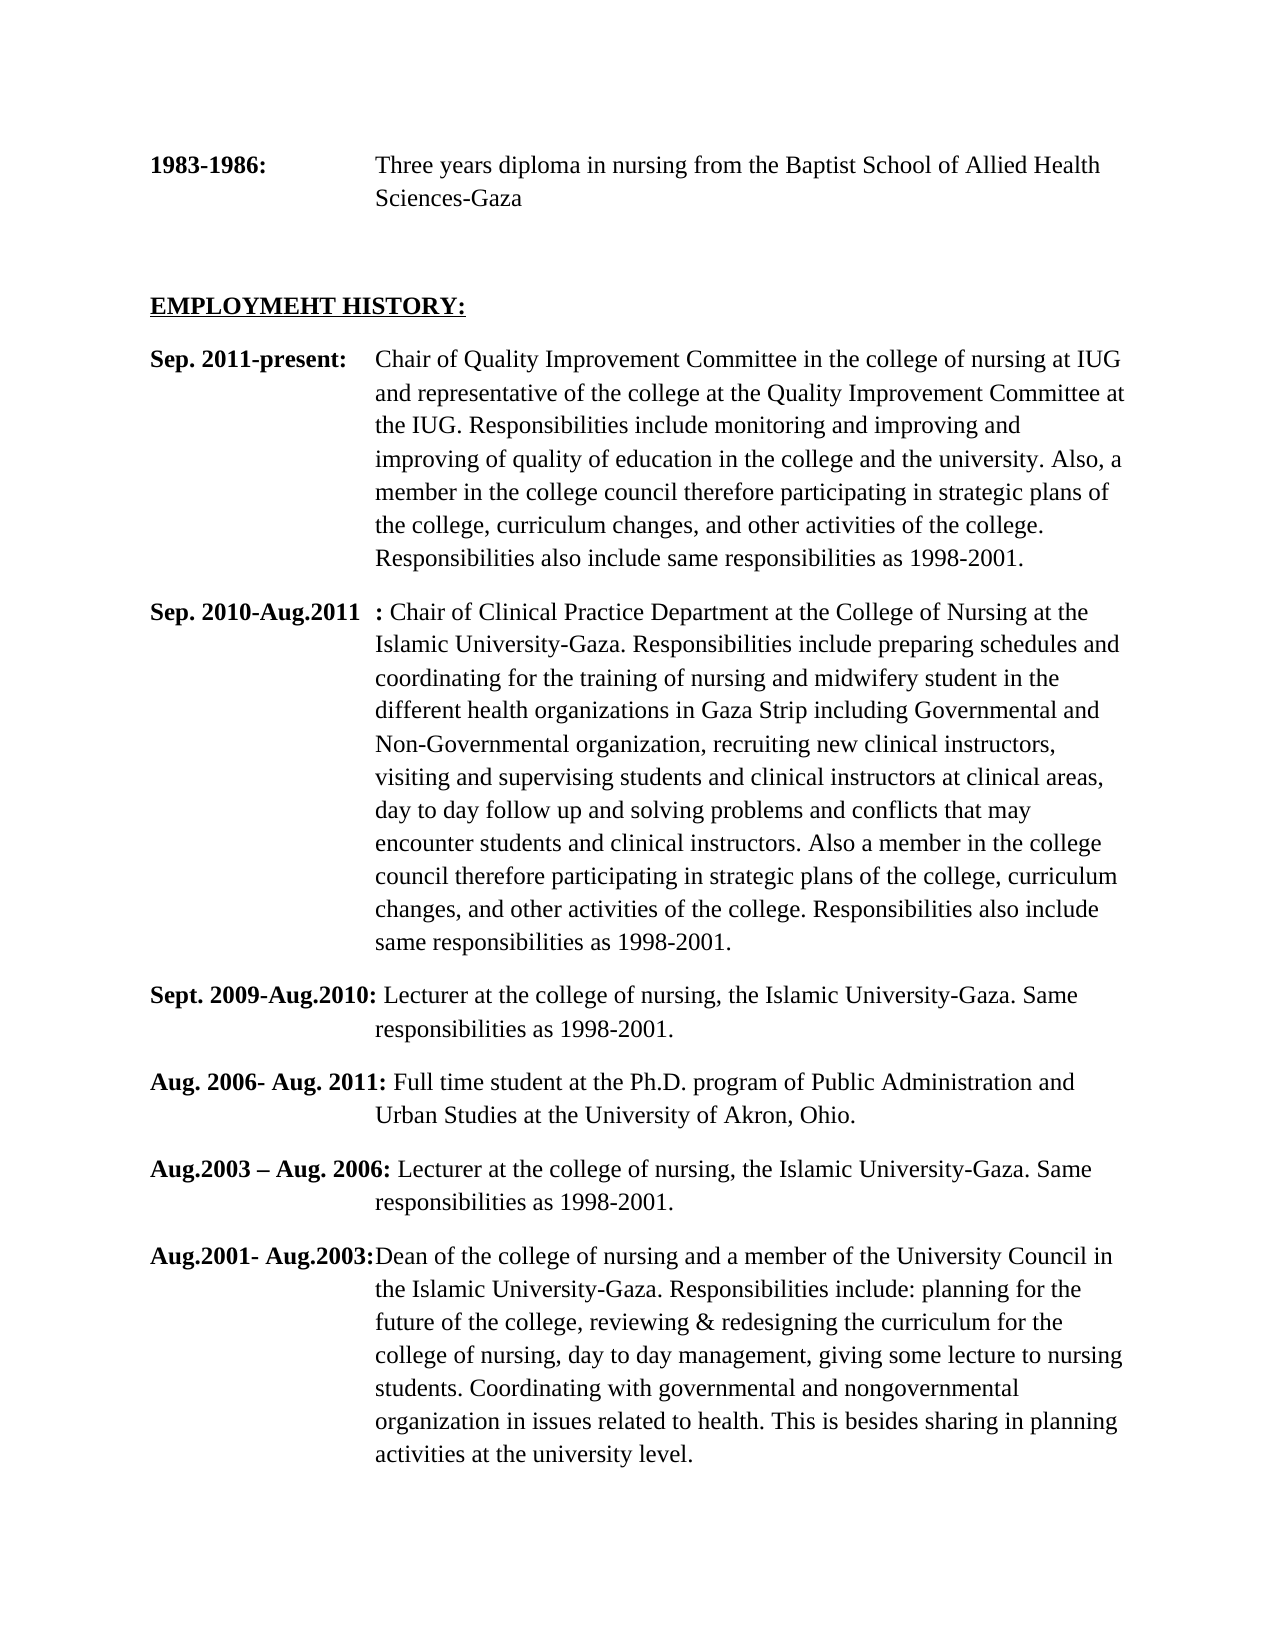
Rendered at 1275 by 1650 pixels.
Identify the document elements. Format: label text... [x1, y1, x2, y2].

text Aug. 2006- Aug. 2011: Full time student at the Ph.D. program of Public Administration and Urban Studies at the University of Akron, Ohio. [150, 1067, 1125, 1129]
text Sep. 2010-Aug.2011 : Chair of Clinical Practice Department at the College of Nursing at the Islamic University-Gaza. Responsibilities include preparing schedules and coordinating for the training of nursing and midwifery student in the different health organizations in Gaza Strip including Governmental and Non-Governmental organization, recruiting new clinical instructors, visiting and supervising students and clinical instructors at clinical areas, day to day follow up and solving problems and conflicts that may encounter students and clinical instructors. Also a member in the college council therefore participating in strategic plans of the college, curriculum changes, and other activities of the college. Responsibilities also include same responsibilities as 1998-2001. [150, 597, 1125, 956]
text Sep. 2011-present: Chair of Quality Improvement Committee in the college of nursing at IUG and representative of the college at the Quality Improvement Committee at the IUG. Responsibilities include monitoring and improving and improving of quality of education in the college and the university. Also, a member in the college council therefore participating in strategic plans of the college, curriculum changes, and other activities of the college. Responsibilities also include same responsibilities as 1998-2001. [150, 344, 1125, 571]
text Sept. 2009-Aug.2010: Lecturer at the college of nursing, the Islamic University-Gaza. Same responsibilities as 1998-2001. [150, 981, 1125, 1042]
text 1983-1986: Three years diploma in nursing from the Baptist School of Allied Health Sciences-Gaza [150, 150, 1125, 212]
text EMPLOYMEHT HISTORY: [150, 291, 1125, 319]
text Aug.2003 – Aug. 2006: Lecturer at the college of nursing, the Islamic University-Gaza. Same responsibilities as 1998-2001. [150, 1154, 1125, 1216]
text Aug.2001- Aug.2003: Dean of the college of nursing and a member of the University Council in the Islamic University-Gaza. Responsibilities include: planning for the future of the college, reviewing & redesigning the curriculum for the college of nursing, day to day management, giving some lecture to nursing students. Coordinating with governmental and nongovernmental organization in issues related to health. This is besides sharing in planning activities at the university level. [150, 1241, 1125, 1468]
